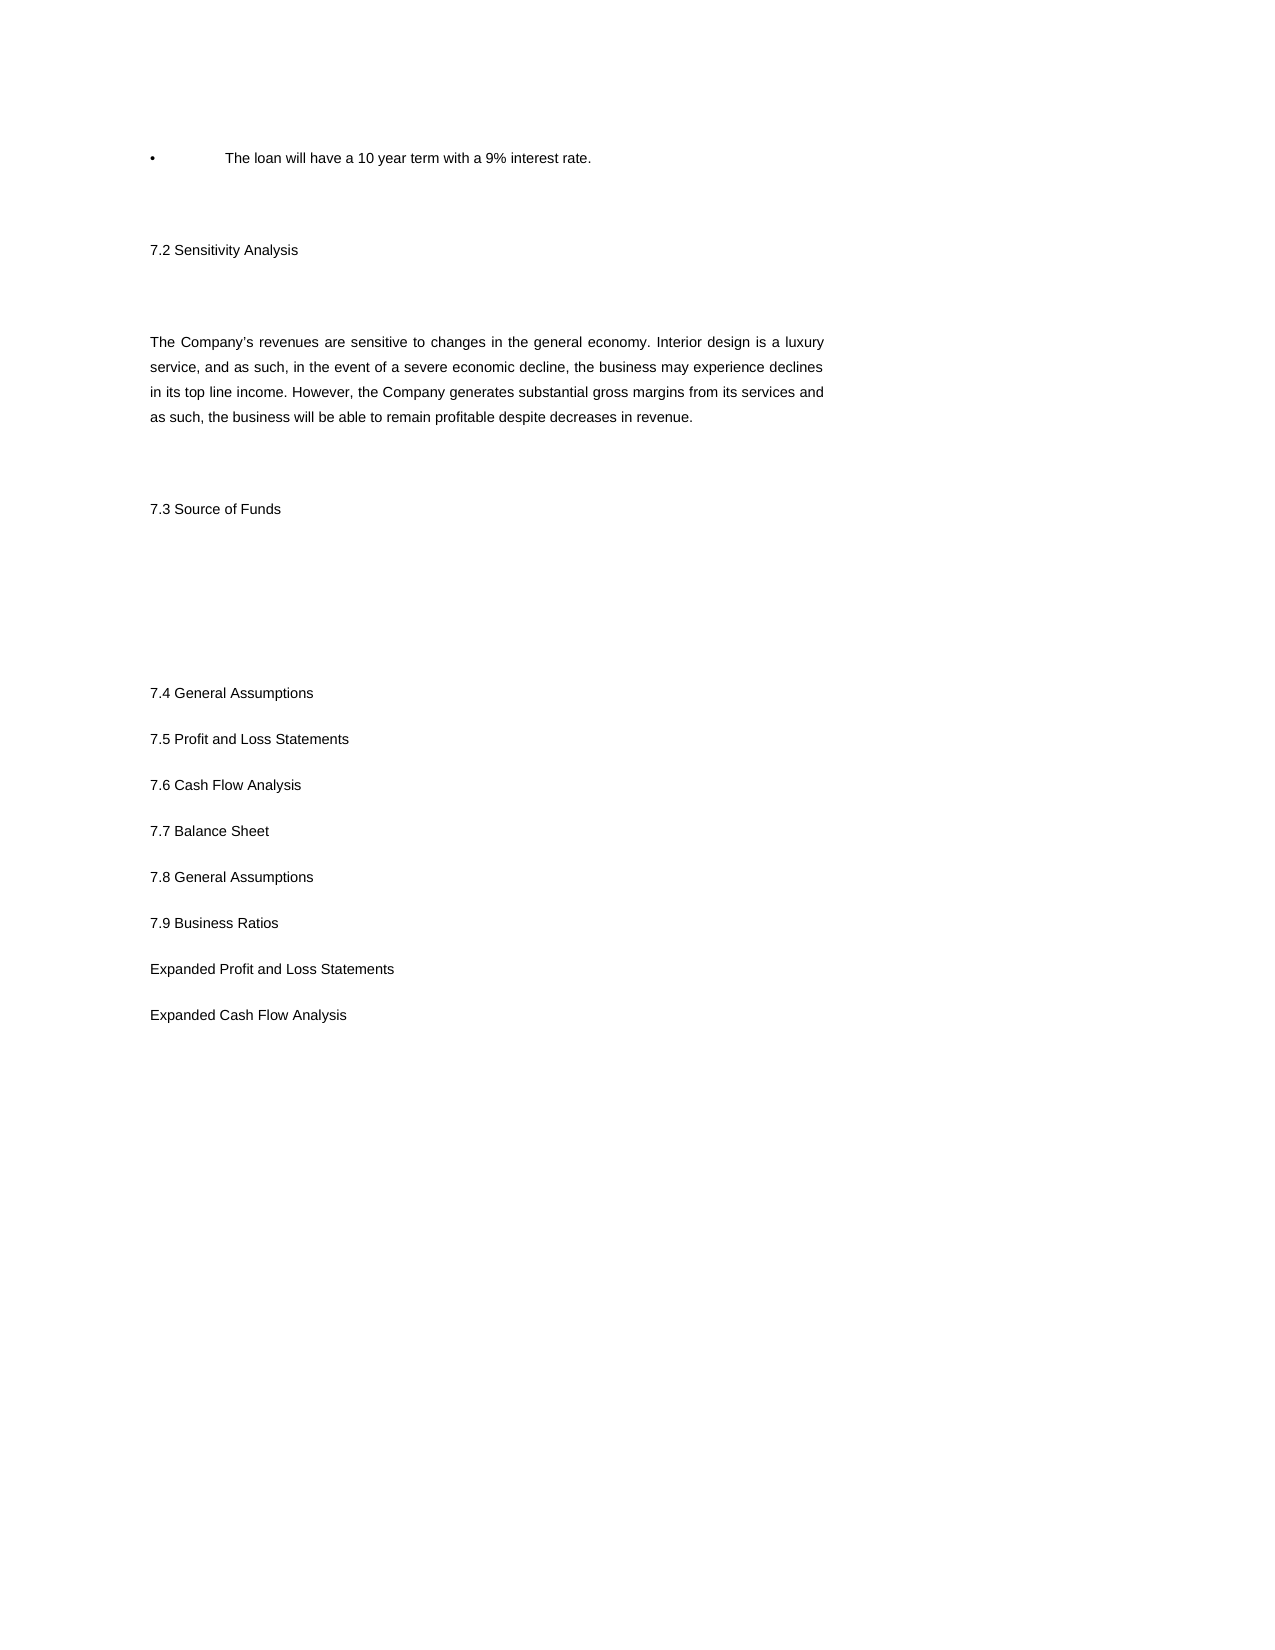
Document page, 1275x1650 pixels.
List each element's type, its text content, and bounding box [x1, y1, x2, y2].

text 7.7 Balance Sheet [150, 822, 825, 839]
text Expanded Cash Flow Analysis [150, 1006, 825, 1023]
text 7.8 General Assumptions [150, 868, 825, 885]
text 7.3 Source of Funds [150, 501, 825, 518]
text 7.6 Cash Flow Analysis [150, 777, 825, 793]
text 7.5 Profit and Loss Statements [150, 731, 825, 747]
text 7.2 Sensitivity Analysis [150, 242, 825, 259]
text • The loan will have a 10 year term with a 9% interest rate. [150, 150, 825, 167]
text 7.4 General Assumptions [150, 685, 825, 701]
text 7.9 Business Ratios [150, 914, 825, 931]
text Expanded Profit and Loss Statements [150, 960, 825, 977]
text The Company’s revenues are sensitive to changes in the general economy. Interior design is a luxury service, and as such, in the event of a severe economic decline, the business may experience declines in its top line income. However, the Company generates substantial gross margins from its services and as such, the business will be able to remain profitable despite decreases in revenue. [150, 334, 825, 426]
